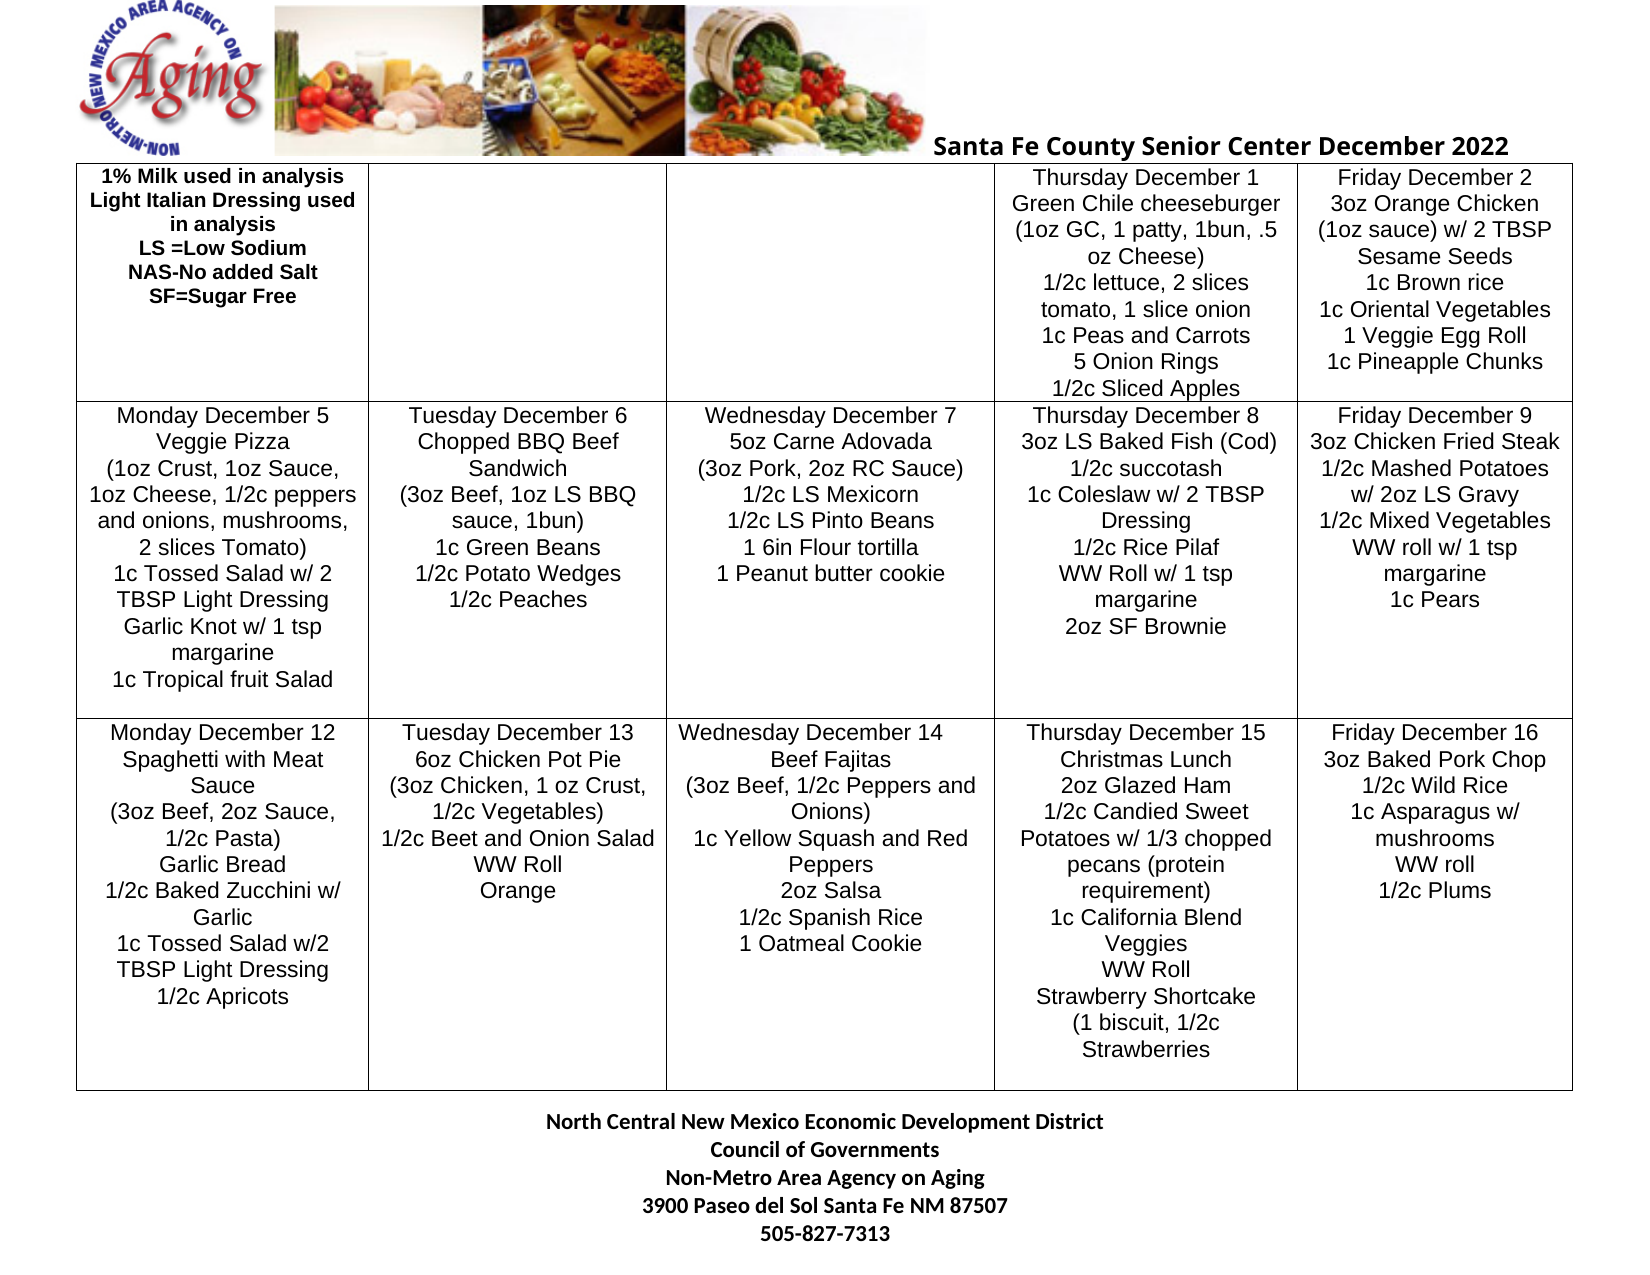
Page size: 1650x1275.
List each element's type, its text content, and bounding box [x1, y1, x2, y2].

table_cell Monday December 5 Veggie Pizza (1oz Crust, 1oz Sauce, 1oz Cheese, 1/2c peppers and onions, mushrooms, 2 slices Tomato) 1c Tossed Salad w/ 2 TBSP Light Dressing Garlic Knot w/ 1 tsp margarine 1c Tropical fruit Salad [77, 402, 368, 718]
picture [75, 0, 933, 156]
table_header 1% Milk used in analysis Light Italian Dressing used in analysis LS =Low Sodium NAS-No added Salt SF=Sugar Free [77, 164, 368, 401]
table_cell Friday December 9 3oz Chicken Fried Steak 1/2c Mashed Potatoes w/ 2oz LS Gravy 1/2c Mixed Vegetables WW roll w/ 1 tsp margarine 1c Pears [1298, 402, 1572, 718]
table_header [667, 164, 994, 401]
table_header Thursday December 1 Green Chile cheeseburger (1oz GC, 1 patty, 1bun, .5 oz Cheese) 1/2c lettuce, 2 slices tomato, 1 slice onion 1c Peas and Carrots 5 Onion Rings 1/2c Sliced Apples [995, 164, 1297, 401]
table_cell Wednesday December 7 5oz Carne Adovada (3oz Pork, 2oz RC Sauce) 1/2c LS Mexicorn 1/2c LS Pinto Beans 1 6in Flour tortilla 1 Peanut butter cookie [667, 402, 994, 718]
table_cell Friday December 16 3oz Baked Pork Chop 1/2c Wild Rice 1c Asparagus w/ mushrooms WW roll 1/2c Plums [1298, 719, 1572, 1090]
table_cell Tuesday December 13 6oz Chicken Pot Pie (3oz Chicken, 1 oz Crust, 1/2c Vegetables) 1/2c Beet and Onion Salad WW Roll Orange [369, 719, 666, 1090]
table_header [369, 164, 666, 401]
table_cell Tuesday December 6 Chopped BBQ Beef Sandwich (3oz Beef, 1oz LS BBQ sauce, 1bun) 1c Green Beans 1/2c Potato Wedges 1/2c Peaches [369, 402, 666, 718]
table_cell Thursday December 8 3oz LS Baked Fish (Cod) 1/2c succotash 1c Coleslaw w/ 2 TBSP Dressing 1/2c Rice Pilaf WW Roll w/ 1 tsp margarine 2oz SF Brownie [995, 402, 1297, 718]
table_header Friday December 2 3oz Orange Chicken (1oz sauce) w/ 2 TBSP Sesame Seeds 1c Brown rice 1c Oriental Vegetables 1 Veggie Egg Roll 1c Pineapple Chunks [1298, 164, 1572, 401]
